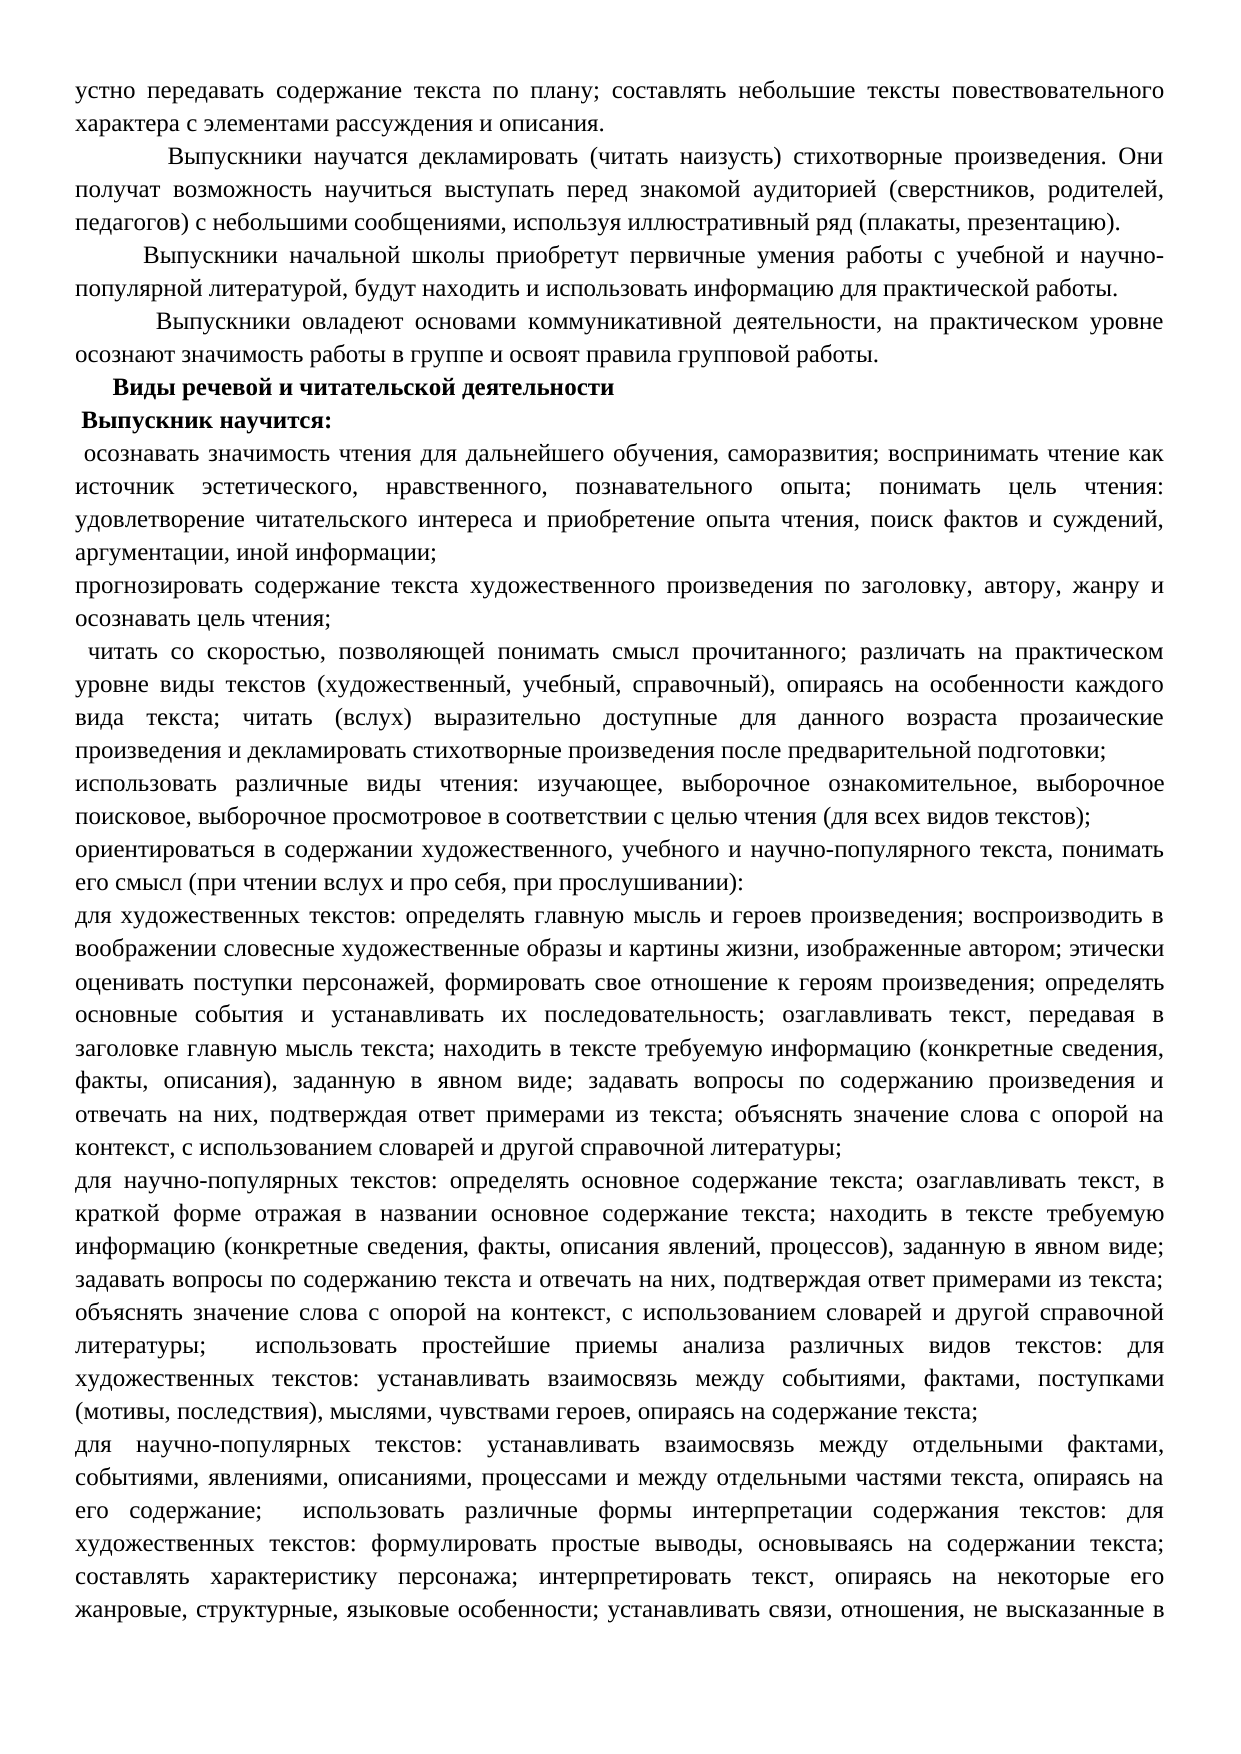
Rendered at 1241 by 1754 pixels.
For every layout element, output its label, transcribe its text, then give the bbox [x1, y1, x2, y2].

text Выпускники начальной школы приобретут первичные умения работы с учебной и научно-популярной литературой, будут находить и использовать информацию для практической работы. [75, 240, 1165, 302]
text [75, 75, 1165, 137]
text ориентироваться в содержании художественного, учебного и научно-популярного текста, понимать его смысл (при чтении вслух и про себя, при прослушивании): [75, 834, 1165, 896]
text Виды речевой и читательской деятельности [75, 372, 1165, 401]
text для художественных текстов: определять главную мысль и героев произведения; воспроизводить в воображении словесные художественные образы и картины жизни, изображенные автором; этически оценивать поступки персонажей, формировать свое отношение к героям произведения; определять основные события и устанавливать их последовательность; озаглавливать текст, передавая в заголовке главную мысль текста; находить в тексте требуемую информацию (конкретные сведения, факты, описания), заданную в явном виде; задавать вопросы по содержанию произведения и отвечать на них, подтверждая ответ примерами из текста; объяснять значение слова с опорой на контекст, с использованием словарей и другой справочной литературы; [75, 901, 1165, 1160]
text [75, 1429, 1165, 1623]
text Выпускник научится: [75, 405, 1165, 434]
text Выпускники овладеют основами коммуникативной деятельности, на практическом уровне осознают значимость работы в группе и освоят правила групповой работы. [75, 306, 1165, 368]
text читать со скоростью, позволяющей понимать смысл прочитанного; различать на практическом уровне виды текстов (художественный, учебный, справочный), опираясь на особенности каждого вида текста; читать (вслух) выразительно доступные для данного возраста прозаические произведения и декламировать стихотворные произведения после предварительной подготовки; [75, 636, 1165, 764]
text прогнозировать содержание текста художественного произведения по заголовку, автору, жанру и осознавать цель чтения; [75, 570, 1165, 632]
text Выпускники научатся декламировать (читать наизусть) стихотворные произведения. Они получат возможность научиться выступать перед знакомой аудиторией (сверстников, родителей, педагогов) с небольшими сообщениями, используя иллюстративный ряд (плакаты, презентацию). [75, 141, 1165, 236]
text использовать различные виды чтения: изучающее, выборочное ознакомительное, выборочное поисковое, выборочное просмотровое в соответствии с целью чтения (для всех видов текстов); [75, 768, 1165, 830]
text для научно-популярных текстов: определять основное содержание текста; озаглавливать текст, в краткой форме отражая в названии основное содержание текста; находить в тексте требуемую информацию (конкретные сведения, факты, описания явлений, процессов), заданную в явном виде; задавать вопросы по содержанию текста и отвечать на них, подтверждая ответ примерами из текста; объяснять значение слова с опорой на контекст, с использованием словарей и другой справочной литературы; использовать простейшие приемы анализа различных видов текстов: для художественных текстов: устанавливать взаимосвязь между событиями, фактами, поступками (мотивы, последствия), мыслями, чувствами героев, опираясь на содержание текста; [75, 1165, 1165, 1424]
text осознавать значимость чтения для дальнейшего обучения, саморазвития; воспринимать чтение как источник эстетического, нравственного, познавательного опыта; понимать цель чтения: удовлетворение читательского интереса и приобретение опыта чтения, поиск фактов и суждений, аргументации, иной информации; [75, 438, 1165, 566]
